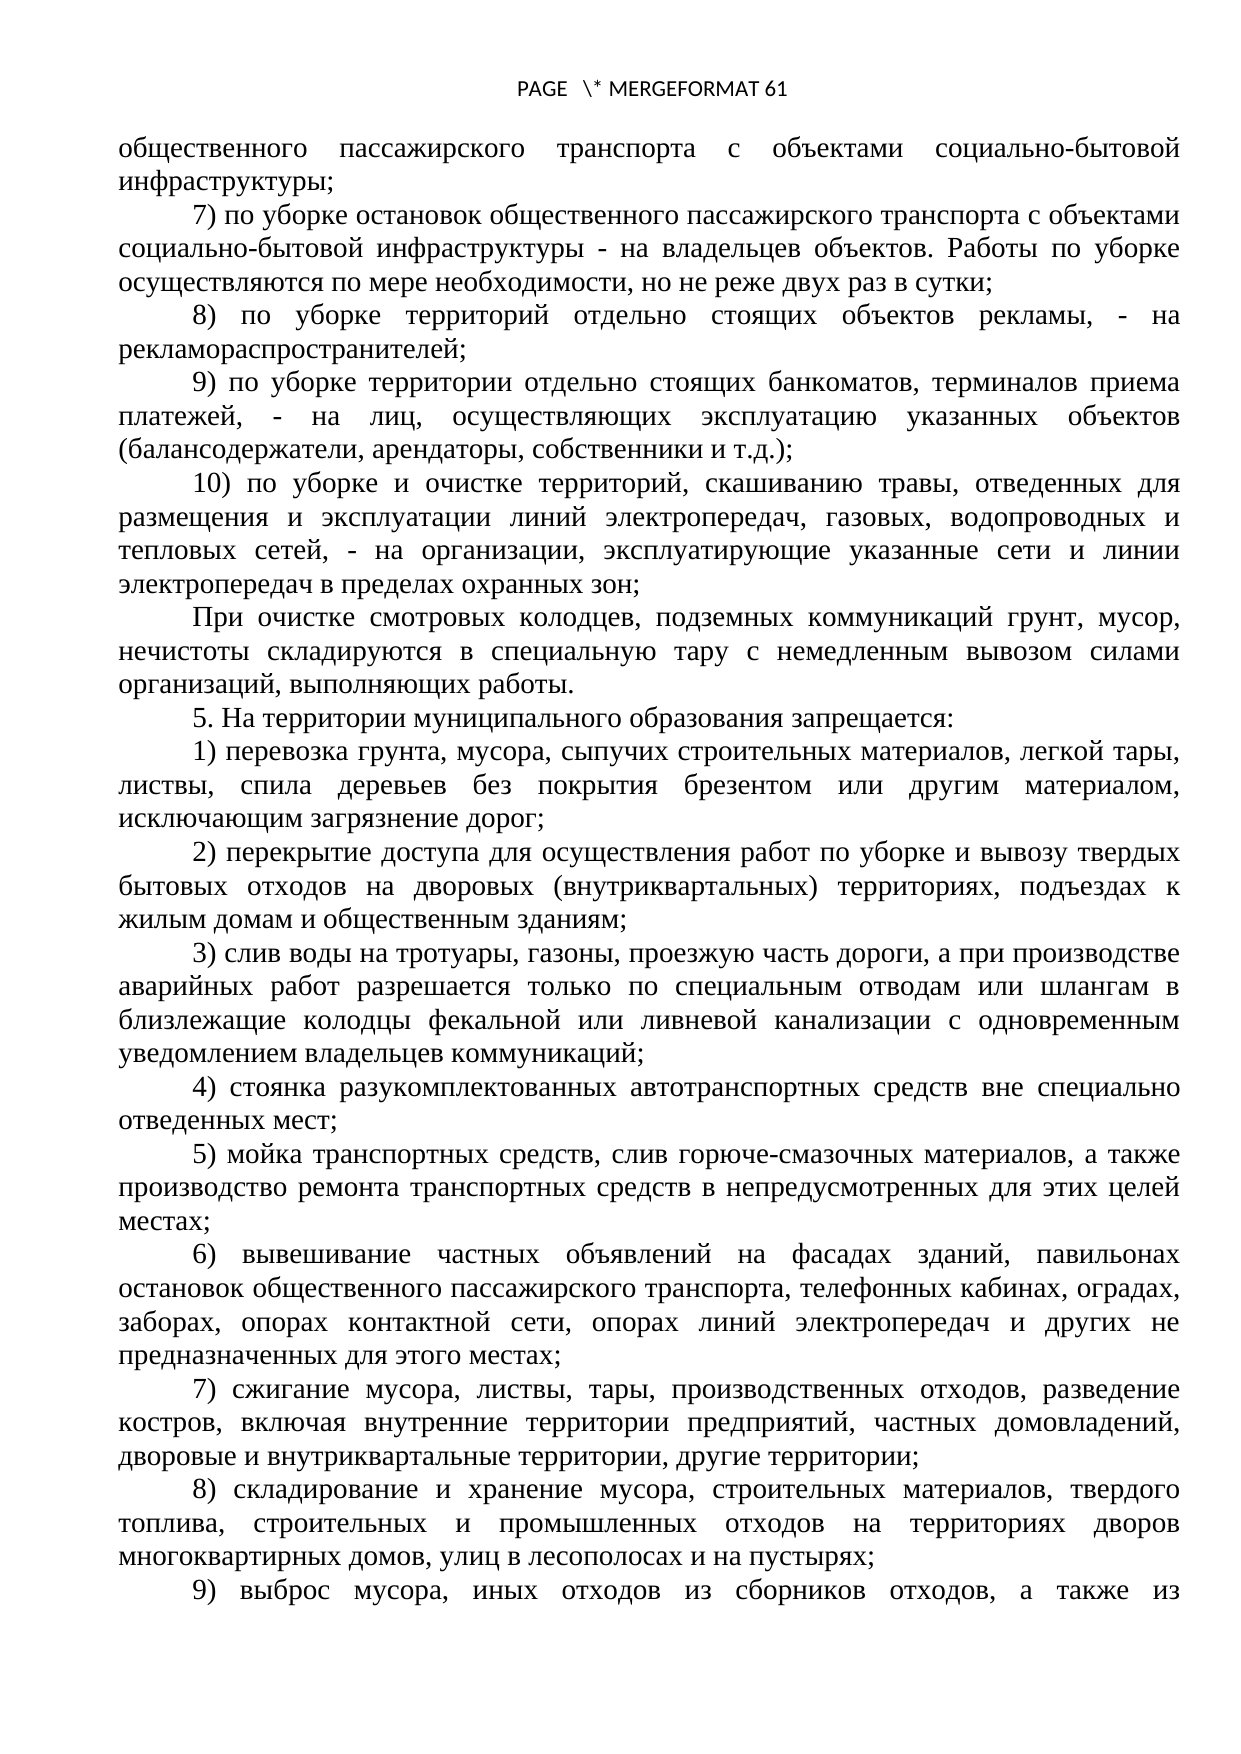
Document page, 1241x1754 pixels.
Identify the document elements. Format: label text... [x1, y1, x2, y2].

text 9) по уборке территории отдельно стоящих банкоматов, терминалов приема платежей, - на лиц, осуществляющих эксплуатацию указанных объектов (балансодержатели, арендаторы, собственники и т.д.); [118, 364, 1181, 465]
text 3) слив воды на тротуары, газоны, проезжую часть дороги, а при производстве аварийных работ разрешается только по специальным отводам или шлангам в близлежащие колодцы фекальной или ливневой канализации с одновременным уведомлением владельцев коммуникаций; [118, 935, 1181, 1069]
text 10) по уборке и очистке территорий, скашиванию травы, отведенных для размещения и эксплуатации линий электропередач, газовых, водопроводных и тепловых сетей, - на организации, эксплуатирующие указанные сети и линии электропередач в пределах охранных зон; [118, 465, 1181, 599]
text 1) перевозка грунта, мусора, сыпучих строительных материалов, легкой тары, листвы, спила деревьев без покрытия брезентом или другим материалом, исключающим загрязнение дорог; [118, 733, 1181, 834]
text 8) по уборке территорий отдельно стоящих объектов рекламы, - на рекламораспространителей; [118, 297, 1181, 364]
text 7) по уборке остановок общественного пассажирского транспорта с объектами социально-бытовой инфраструктуры - на владельцев объектов. Работы по уборке осуществляются по мере необходимости, но не реже двух раз в сутки; [118, 197, 1181, 297]
text 8) складирование и хранение мусора, строительных материалов, твердого топлива, строительных и промышленных отходов на территориях дворов многоквартирных домов, улиц в лесополосах и на пустырях; [118, 1471, 1181, 1572]
text При очистке смотровых колодцев, подземных коммуникаций грунт, мусор, нечистоты складируются в специальную тару с немедленным вывозом силами организаций, выполняющих работы. [118, 599, 1181, 700]
text 5. На территории муниципального образования запрещается: [118, 700, 1181, 733]
text 2) перекрытие доступа для осуществления работ по уборке и вывозу твердых бытовых отходов на дворовых (внутриквартальных) территориях, подъездах к жилым домам и общественным зданиям; [118, 834, 1181, 935]
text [118, 1572, 1181, 1606]
text 6) вывешивание частных объявлений на фасадах зданий, павильонах остановок общественного пассажирского транспорта, телефонных кабинах, оградах, заборах, опорах контактной сети, опорах линий электропередач и других не предназначенных для этого местах; [118, 1237, 1181, 1371]
text 5) мойка транспортных средств, слив горюче-смазочных материалов, а также производство ремонта транспортных средств в непредусмотренных для этих целей местах; [118, 1136, 1181, 1237]
text 7) сжигание мусора, листвы, тары, производственных отходов, разведение костров, включая внутренние территории предприятий, частных домовладений, дворовые и внутриквартальные территории, другие территории; [118, 1371, 1181, 1471]
text 4) стоянка разукомплектованных автотранспортных средств вне специально отведенных мест; [118, 1069, 1181, 1136]
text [118, 130, 1181, 197]
